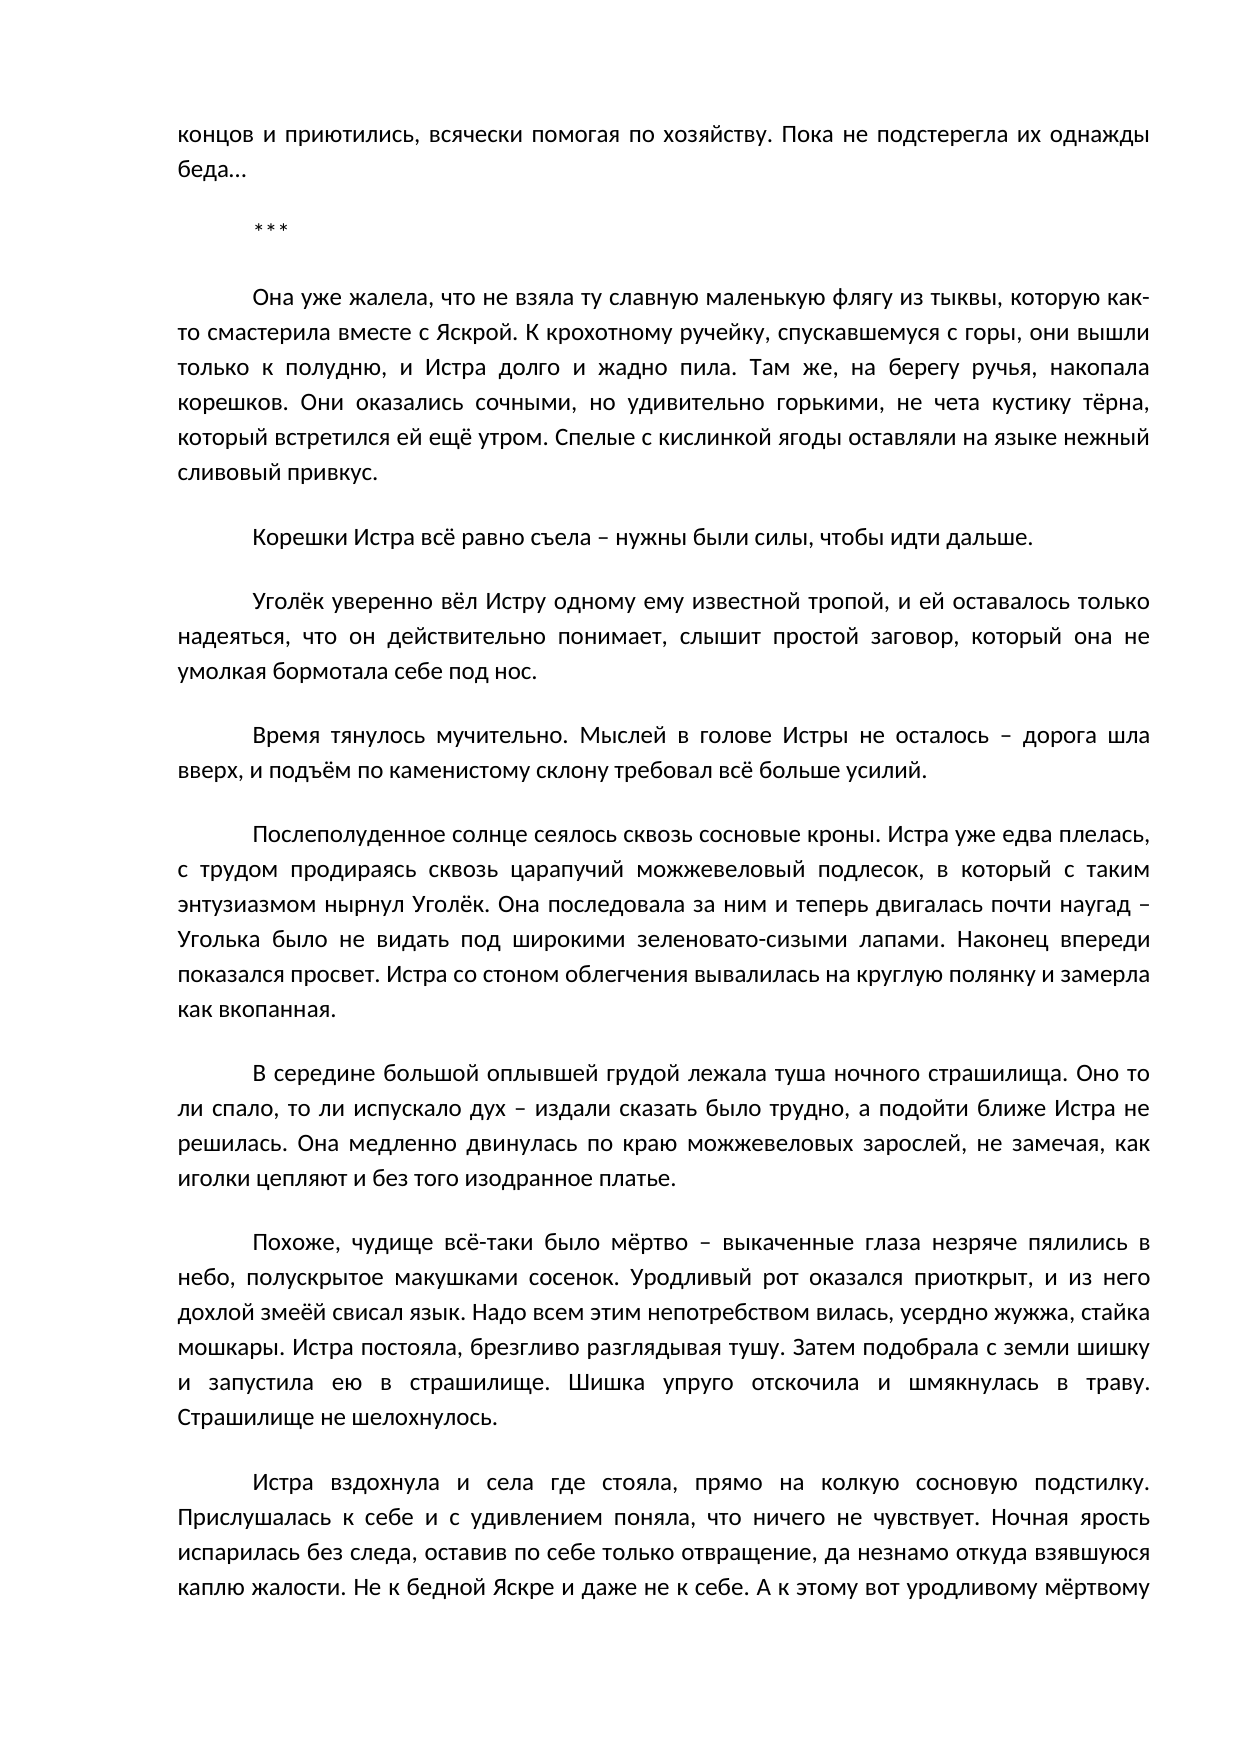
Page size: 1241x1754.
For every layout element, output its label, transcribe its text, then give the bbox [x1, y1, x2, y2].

text Уголёк уверенно вёл Истру одному ему известной тропой, и ей оставалось только надеяться, что он действительно понимает, слышит простой заговор, который она не умолкая бормотала себе под нос. [177, 585, 1152, 685]
text Она уже жалела, что не взяла ту славную маленькую флягу из тыквы, которую как-то смастерила вместе с Яскрой. К крохотному ручейку, спускавшемуся с горы, они вышли только к полудню, и Истра долго и жадно пила. Там же, на берегу ручья, накопала корешков. Они оказались сочными, но удивительно горькими, не чета кустику тёрна, который встретился ей ещё утром. Спелые с кислинкой ягоды оставляли на языке нежный сливовый привкус. [177, 281, 1152, 487]
text Корешки Истра всё равно съела – нужны были силы, чтобы идти дальше. [177, 521, 1152, 551]
text Похоже, чудище всё-таки было мёртво – выкаченные глаза незряче пялились в небо, полускрытое макушками сосенок. Уродливый рот оказался приоткрыт, и из него дохлой змеёй свисал язык. Надо всем этим непотребством вилась, усердно жужжа, стайка мошкары. Истра постояла, брезгливо разглядывая тушу. Затем подобрала с земли шишку и запустила ею в страшилище. Шишка упруго отскочила и шмякнулась в траву. Страшилище не шелохнулось. [177, 1226, 1152, 1432]
text В середине большой оплывшей грудой лежала туша ночного страшилища. Оно то ли спало, то ли испускало дух – издали сказать было трудно, а подойти ближе Истра не решилась. Она медленно двинулась по краю можжевеловых зарослей, не замечая, как иголки цепляют и без того изодранное платье. [177, 1057, 1152, 1193]
text *** [177, 217, 1152, 248]
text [177, 118, 1152, 184]
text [177, 1466, 1152, 1601]
text Послеполуденное солнце сеялось сквозь сосновые кроны. Истра уже едва плелась, с трудом продираясь сквозь царапучий можжевеловый подлесок, в который с таким энтузиазмом нырнул Уголёк. Она последовала за ним и теперь двигалась почти наугад – Уголька было не видать под широкими зеленовато-сизыми лапами. Наконец впереди показался просвет. Истра со стоном облегчения вывалилась на круглую полянку и замерла как вкопанная. [177, 818, 1152, 1024]
text Время тянулось мучительно. Мыслей в голове Истры не осталось – дорога шла вверх, и подъём по каменистому склону требовал всё больше усилий. [177, 719, 1152, 784]
